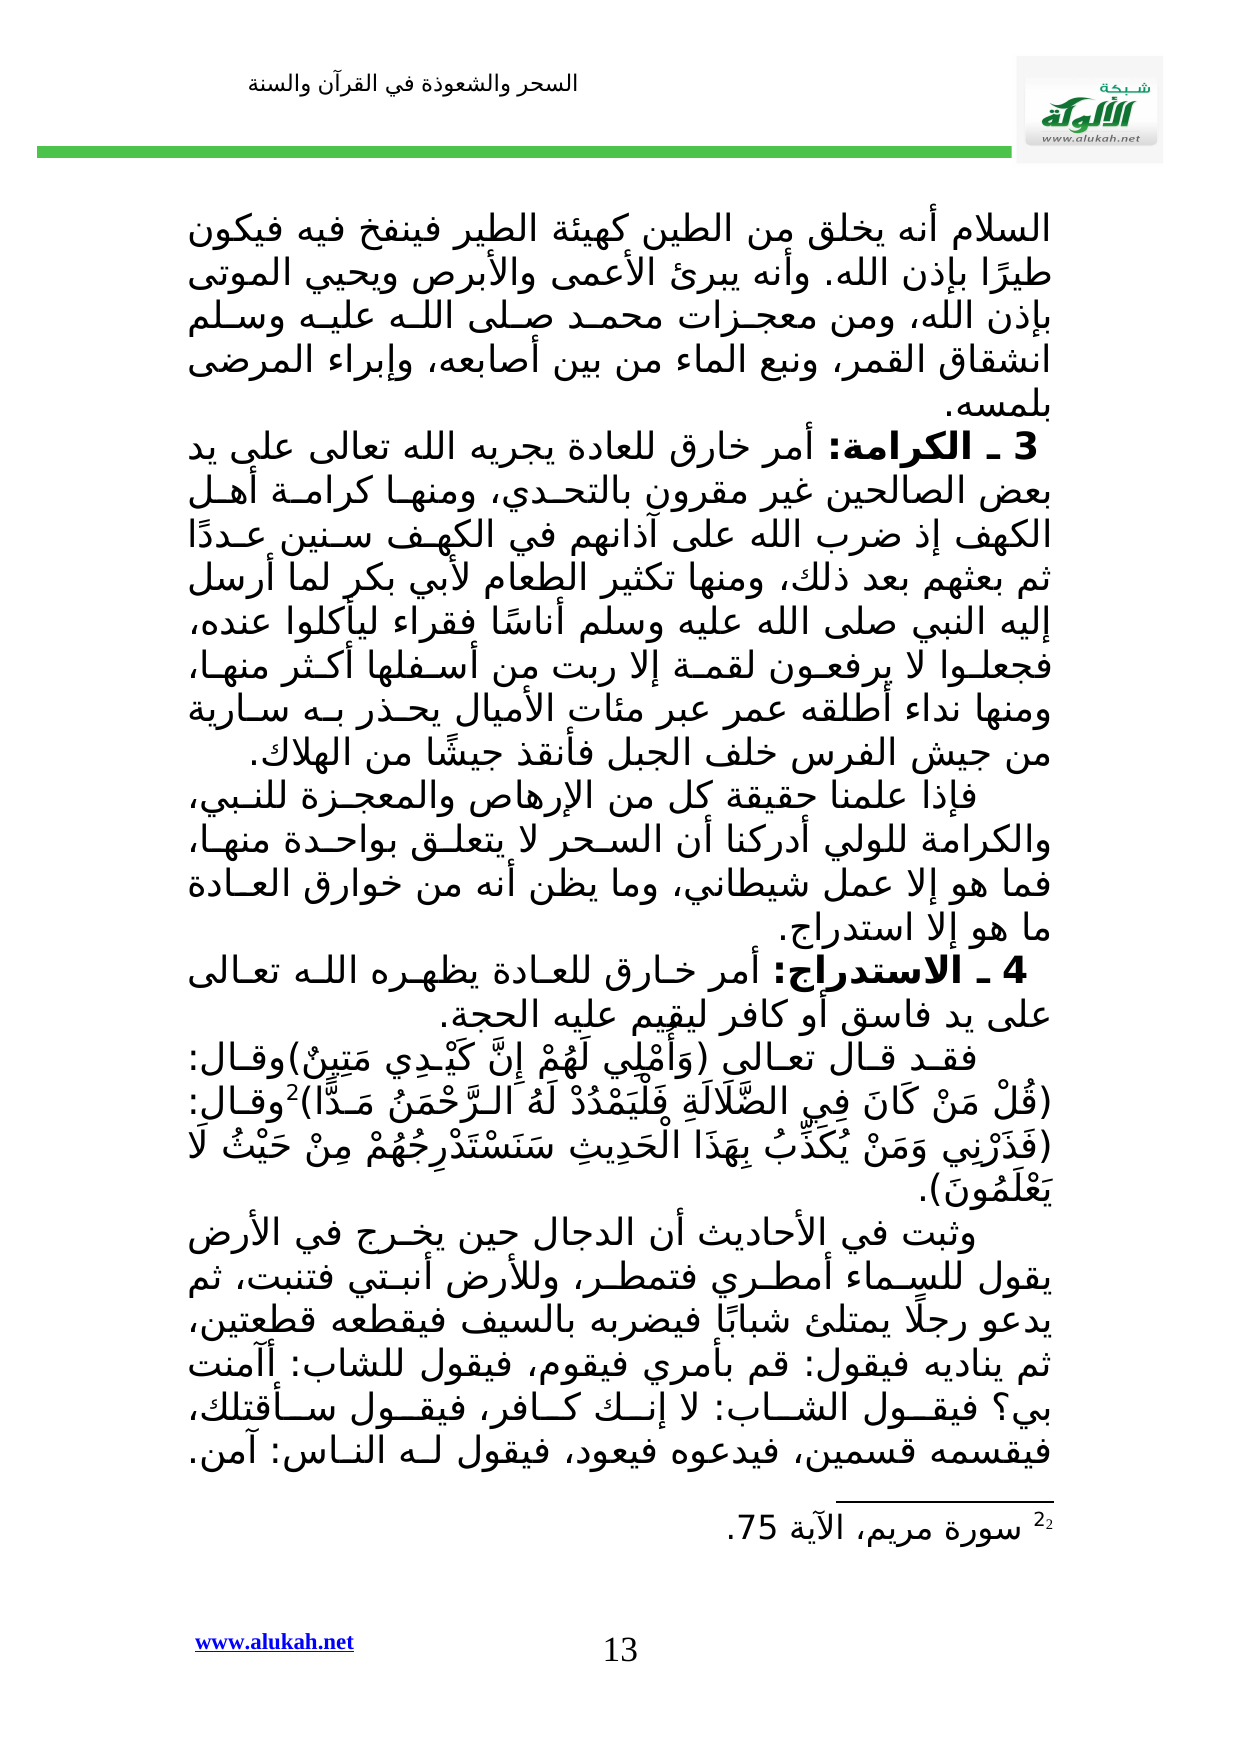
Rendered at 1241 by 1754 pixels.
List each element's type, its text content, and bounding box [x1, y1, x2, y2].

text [187, 1211, 1053, 1472]
text فإذا علمنا حقيقة كل من الإرهاص والمعجزة للنبي، والكرامة للولي أدركنا أن السحر لا يتعلق بواحدة منها، فما هو إلا عمل شيطاني، وما يظن أنه من خوارق العادة ما هو إلا استدراج. [187, 774, 1053, 949]
text 4 ـ الاستدراج: أمر خارق للعادة يظهره الله تعالى على يد فاسق أو كافر ليقيم عليه الحجة. [187, 949, 1053, 1036]
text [187, 207, 1053, 425]
text فقد قال تعالى (وَأُمْلِي لَهُمْ إِنَّ كَيْدِي مَتِينٌ)وقال: (قُلْ مَنْ كَانَ فِي الضَّلَالَةِ فَلْيَمْدُدْ لَهُ الرَّحْمَنُ مَدًّا)2وقال: (فَذَرْنِي وَمَنْ يُكَذِّبُ بِهَذَا الْحَدِيثِ سَنَسْتَدْرِجُهُمْ مِنْ حَيْثُ لَا يَعْلَمُونَ). [187, 1036, 1053, 1211]
text 3 ـ الكرامة: أمر خارق للعادة يجريه الله تعالى على يد بعض الصالحين غير مقرون بالتحدي، ومنها كرامة أهل الكهف إذ ضرب الله على آذانهم في الكهف سنين عددًا ثم بعثهم بعد ذلك، ومنها تكثير الطعام لأبي بكر لما أرسل إليه النبي صلى الله عليه وسلم أناسًا فقراء ليأكلوا عنده، فجعلوا لا يرفعون لقمة إلا ربت من أسفلها أكثر منها، ومنها نداء أطلقه عمر عبر مئات الأميال يحذر به سارية من جيش الفرس خلف الجبل فأنقذ جيشًا من الهلاك. [187, 425, 1053, 774]
